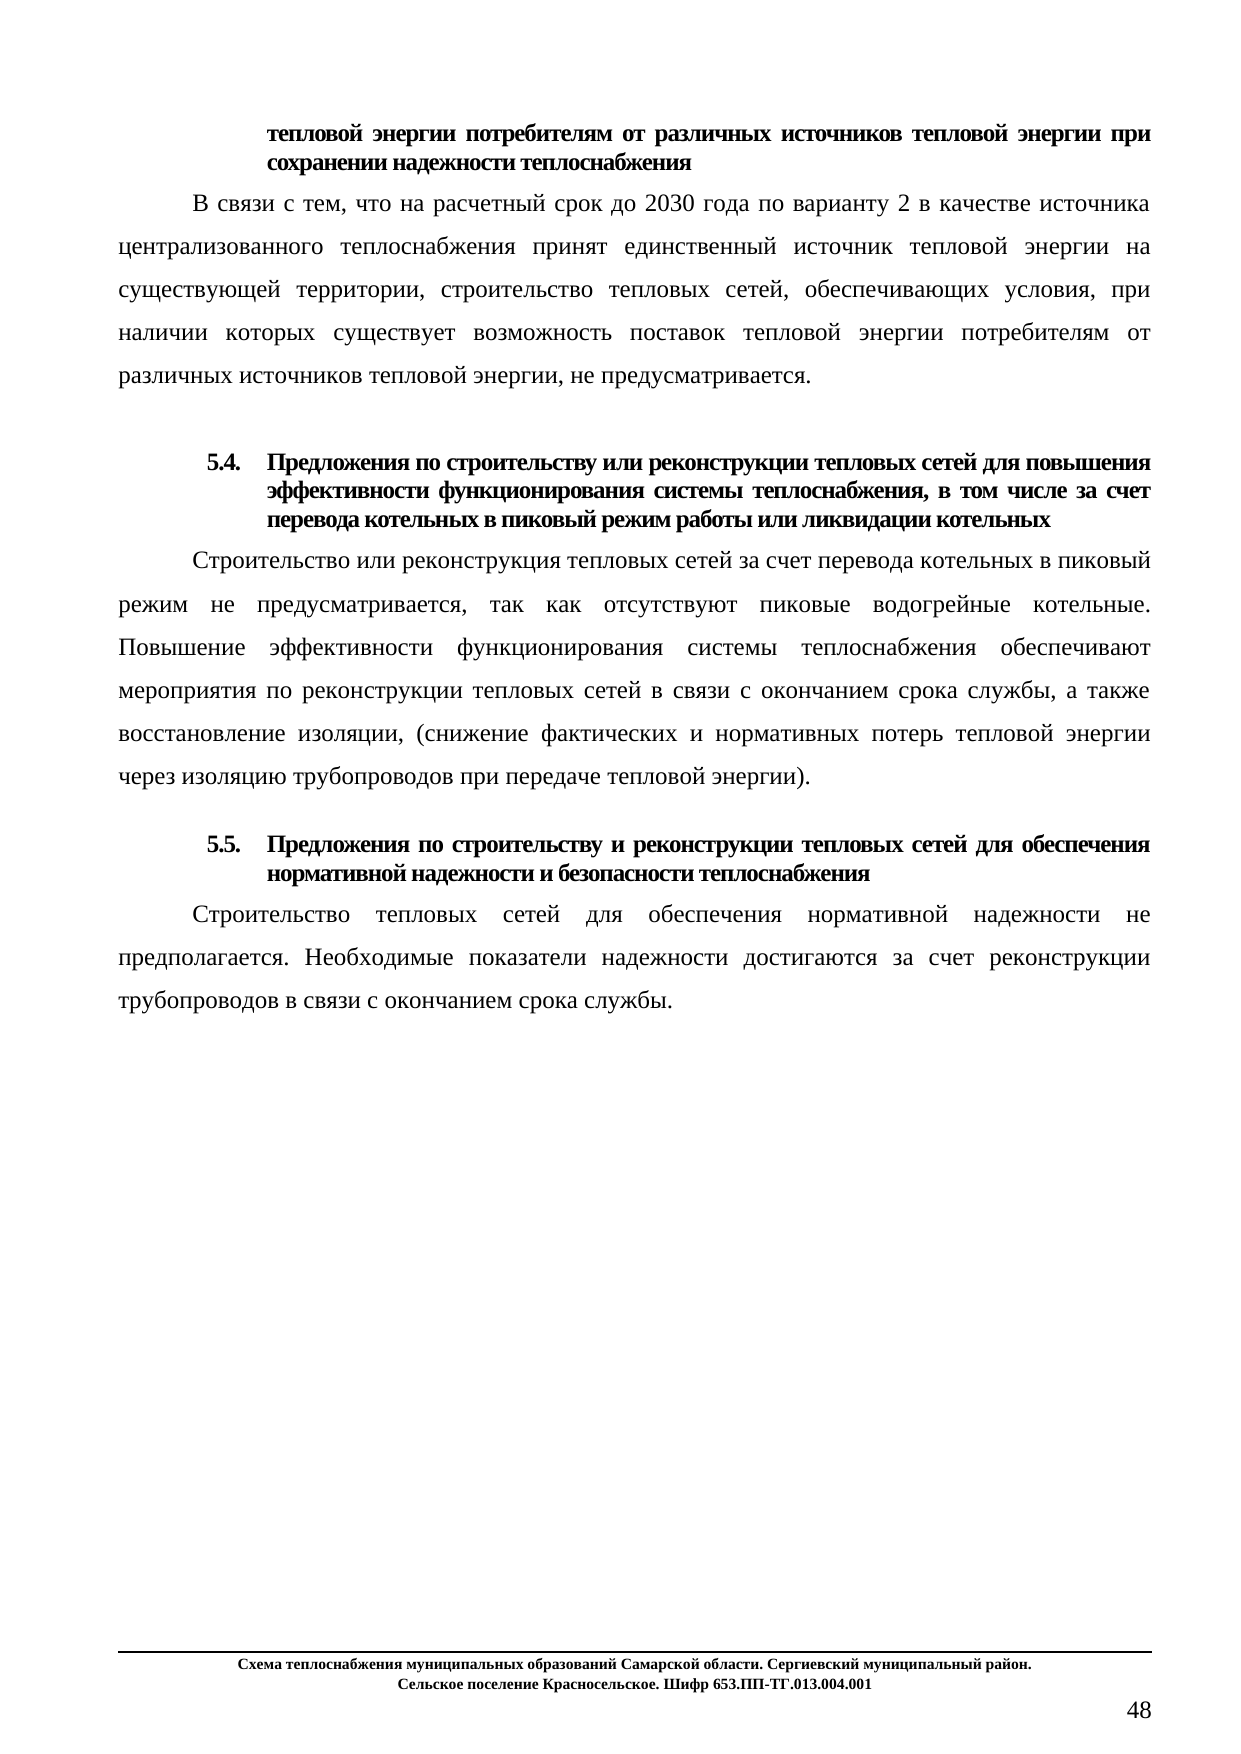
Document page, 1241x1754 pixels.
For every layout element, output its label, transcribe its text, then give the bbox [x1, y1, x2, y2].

subtitle Предложения по строительству и реконструкции тепловых сетей для обеспечения нормативной надежности и безопасности теплоснабжения [207, 829, 1152, 887]
text Строительство или реконструкция тепловых сетей за счет перевода котельных в пиковый режим не предусматривается, так как отсутствуют пиковые водогрейные котельные. Повышение эффективности функционирования системы теплоснабжения обеспечивают мероприятия по реконструкции тепловых сетей в связи с окончанием срока службы, а также восстановление изоляции, (снижение фактических и нормативных потерь тепловой энергии через изоляцию трубопроводов при передаче тепловой энергии). [118, 546, 1152, 790]
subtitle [207, 118, 1152, 176]
text Строительство тепловых сетей для обеспечения нормативной надежности не предполагается. Необходимые показатели надежности достигаются за счет реконструкции трубопроводов в связи с окончанием срока службы. [118, 899, 1152, 1014]
text В связи с тем, что на расчетный срок до 2030 года по варианту 2 в качестве источника централизованного теплоснабжения принят единственный источник тепловой энергии на существующей территории, строительство тепловых сетей, обеспечивающих условия, при наличии которых существует возможность поставок тепловой энергии потребителям от различных источников тепловой энергии, не предусматривается. [118, 188, 1152, 389]
subtitle Предложения по строительству или реконструкции тепловых сетей для повышения эффективности функционирования системы теплоснабжения, в том числе за счет перевода котельных в пиковый режим работы или ликвидации котельных [207, 447, 1152, 533]
